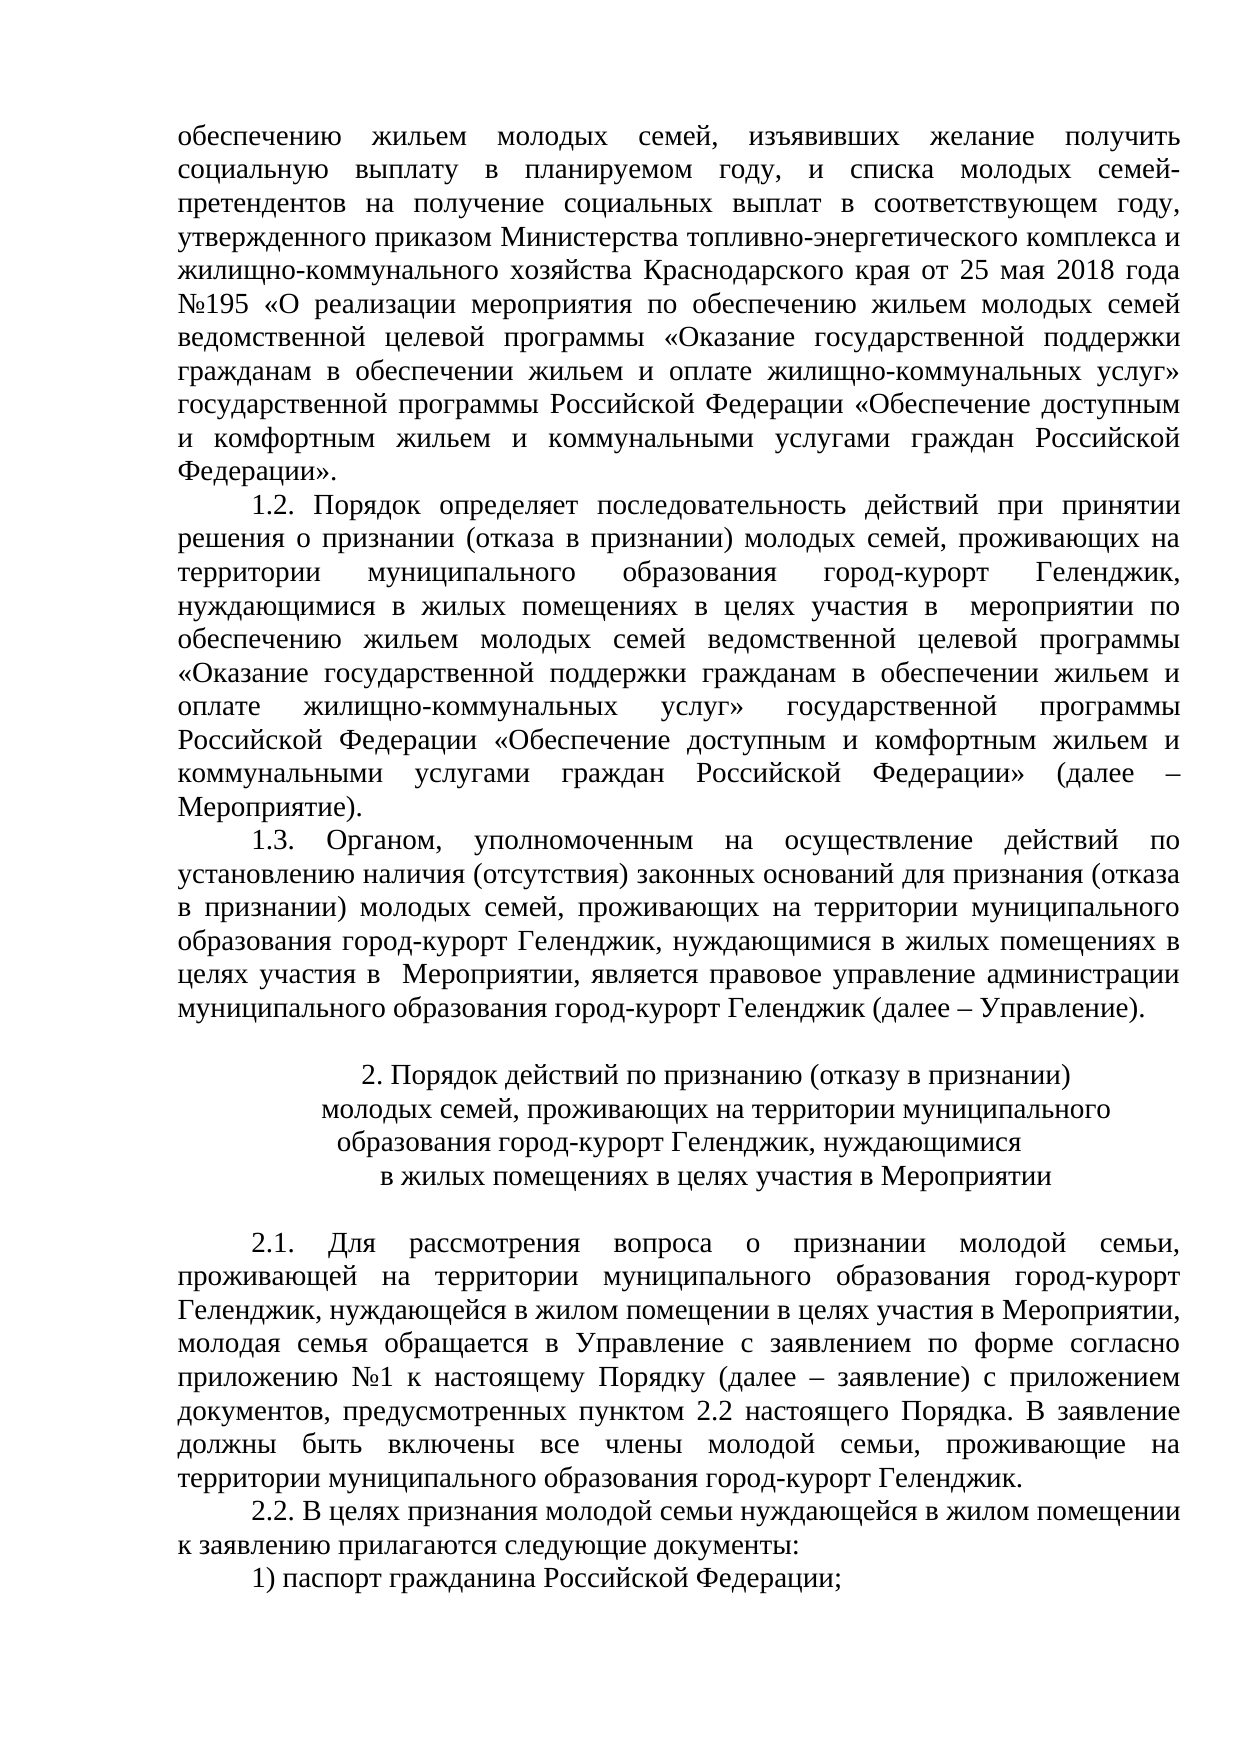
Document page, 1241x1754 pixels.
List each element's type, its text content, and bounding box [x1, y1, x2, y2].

text 2.1. Для рассмотрения вопроса о признании молодой семьи, проживающей на территории муниципального образования город-курорт Геленджик, нуждающейся в жилом помещении в целях участия в Мероприятии, молодая семья обращается в Управление с заявлением по форме согласно приложению №1 к настоящему Порядку (далее – заявление) с приложением документов, предусмотренных пунктом 2.2 настоящего Порядка. В заявление должны быть включены все члены молодой семьи, проживающие на территории муниципального образования город-курорт Геленджик. [177, 1225, 1181, 1493]
text 1.3. Органом, уполномоченным на осуществление действий по установлению наличия (отсутствия) законных оснований для признания (отказа в признании) молодых семей, проживающих на территории муниципального образования город-курорт Геленджик, нуждающимися в жилых помещениях в целях участия в Мероприятии, является правовое управление администрации муниципального образования город-курорт Геленджик (далее – Управление). [177, 822, 1181, 1024]
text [177, 118, 1181, 487]
text 1) паспорт гражданина Российской Федерации; [177, 1560, 1181, 1594]
text в жилых помещениях в целях участия в Мероприятии [177, 1158, 1181, 1191]
text молодых семей, проживающих на территории муниципального образования город-курорт Геленджик, нуждающимися [177, 1091, 1181, 1158]
text 2. Порядок действий по признанию (отказу в признании) [177, 1057, 1181, 1091]
text 2.2. В целях признания молодой семьи нуждающейся в жилом помещении к заявлению прилагаются следующие документы: [177, 1493, 1181, 1560]
text 1.2. Порядок определяет последовательность действий при принятии решения о признании (отказа в признании) молодых семей, проживающих на территории муниципального образования город-курорт Геленджик, нуждающимися в жилых помещениях в целях участия в мероприятии по обеспечению жильем молодых семей ведомственной целевой программы «Оказание государственной поддержки гражданам в обеспечении жильем и оплате жилищно-коммунальных услуг» государственной программы Российской Федерации «Обеспечение доступным и комфортным жильем и коммунальными услугами граждан Российской Федерации» (далее – Мероприятие). [177, 487, 1181, 822]
